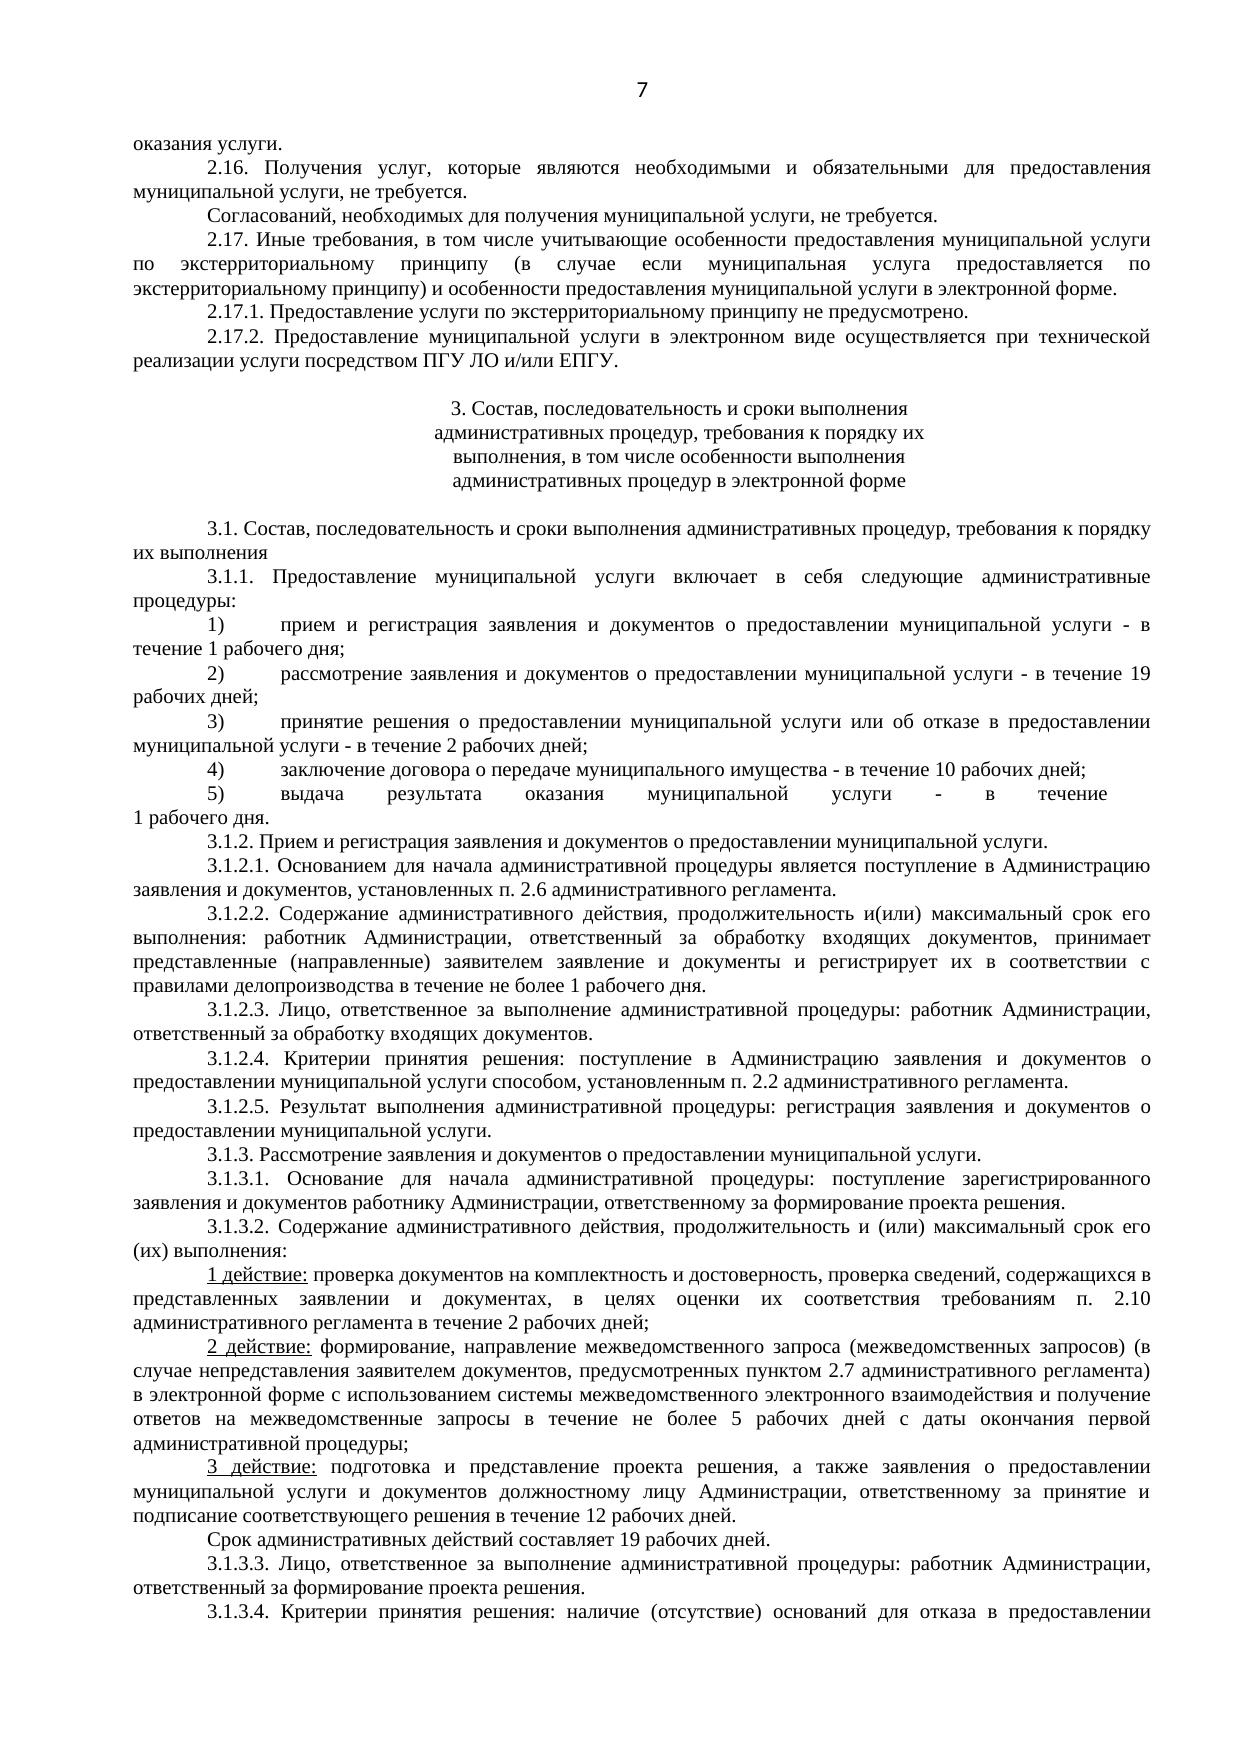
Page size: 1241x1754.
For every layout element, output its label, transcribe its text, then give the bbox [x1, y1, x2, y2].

text 3.1.2.2. Содержание административного действия, продолжительность и(или) максимальный срок его выполнения: работник Администрации, ответственный за обработку входящих документов, принимает представленные (направленные) заявителем заявление и документы и регистрирует их в соответствии с правилами делопроизводства в течение не более 1 рабочего дня. [133, 901, 1152, 997]
text 2 действие: формирование, направление межведомственного запроса (межведомственных запросов) (в случае непредставления заявителем документов, предусмотренных пунктом 2.7 административного регламента) в электронной форме с использованием системы межведомственного электронного взаимодействия и получение ответов на межведомственные запросы в течение не более 5 рабочих дней с даты окончания первой административной процедуры; [133, 1334, 1152, 1454]
text 3 действие: подготовка и представление проекта решения, а также заявления о предоставлении муниципальной услуги и документов должностному лицу Администрации, ответственному за принятие и подписание соответствующего решения в течение 12 рабочих дней. [133, 1454, 1152, 1527]
list принятие решения о предоставлении муниципальной услуги или об отказе в предоставлении муниципальной услуги - в течение 2 рабочих дней; [133, 708, 1152, 757]
text 3. Состав, последовательность и сроки выполнения [133, 396, 1152, 420]
text 3.1.2.1. Основанием для начала административной процедуры является поступление в Администрацию заявления и документов, установленных п. 2.6 административного регламента. [133, 853, 1152, 901]
text 3.1.1. Предоставление муниципальной услуги включает в себя следующие административные процедуры: [133, 564, 1152, 612]
text 3.1.2. Прием и регистрация заявления и документов о предоставлении муниципальной услуги. [133, 829, 1152, 853]
text 3.1.3.1. Основание для начала административной процедуры: поступление зарегистрированного заявления и документов работнику Администрации, ответственному за формирование проекта решения. [133, 1166, 1152, 1214]
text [133, 1599, 1152, 1623]
text 2.17. Иные требования, в том числе учитывающие особенности предоставления муниципальной услуги по экстерриториальному принципу (в случае если муниципальная услуга предоставляется по экстерриториальному принципу) и особенности предоставления муниципальной услуги в электронной форме. [133, 227, 1152, 299]
text административных процедур в электронной форме [133, 468, 1152, 492]
text 1 действие: проверка документов на комплектность и достоверность, проверка сведений, содержащихся в представленных заявлении и документах, в целях оценки их соответствия требованиям п. 2.10 административного регламента в течение 2 рабочих дней; [133, 1262, 1152, 1334]
text 2.17.2. Предоставление муниципальной услуги в электронном виде осуществляется при технической реализации услуги посредством ПГУ ЛО и/или ЕПГУ. [133, 323, 1152, 372]
text 3.1.3. Рассмотрение заявления и документов о предоставлении муниципальной услуги. [133, 1142, 1152, 1166]
text административных процедур, требования к порядку их [133, 420, 1152, 444]
list рассмотрение заявления и документов о предоставлении муниципальной услуги - в течение 19 рабочих дней; [133, 660, 1152, 708]
list прием и регистрация заявления и документов о предоставлении муниципальной услуги - в течение 1 рабочего дня; [133, 612, 1152, 660]
text Срок административных действий составляет 19 рабочих дней. [133, 1527, 1152, 1551]
list заключение договора о передаче муниципального имущества - в течение 10 рабочих дней; [133, 757, 1152, 781]
text 2.16. Получения услуг, которые являются необходимыми и обязательными для предоставления муниципальной услуги, не требуется. [133, 155, 1152, 203]
text 3.1.2.5. Результат выполнения административной процедуры: регистрация заявления и документов о предоставлении муниципальной услуги. [133, 1093, 1152, 1142]
text 3.1. Состав, последовательность и сроки выполнения административных процедур, требования к порядку их выполнения [133, 516, 1152, 564]
text 3.1.2.3. Лицо, ответственное за выполнение административной процедуры: работник Администрации, ответственный за обработку входящих документов. [133, 997, 1152, 1045]
text выполнения, в том числе особенности выполнения [133, 444, 1152, 468]
text 3.1.2.4. Критерии принятия решения: поступление в Администрацию заявления и документов о предоставлении муниципальной услуги способом, установленным п. 2.2 административного регламента. [133, 1045, 1152, 1093]
text Согласований, необходимых для получения муниципальной услуги, не требуется. [133, 203, 1152, 227]
text 2.17.1. Предоставление услуги по экстерриториальному принципу не предусмотрено. [133, 299, 1152, 323]
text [133, 131, 1152, 155]
text 3.1.3.2. Содержание административного действия, продолжительность и (или) максимальный срок его (их) выполнения: [133, 1214, 1152, 1262]
list выдача результата оказания муниципальной услуги - в течение 1 рабочего дня. [133, 781, 1152, 829]
text 3.1.3.3. Лицо, ответственное за выполнение административной процедуры: работник Администрации, ответственный за формирование проекта решения. [133, 1551, 1152, 1599]
